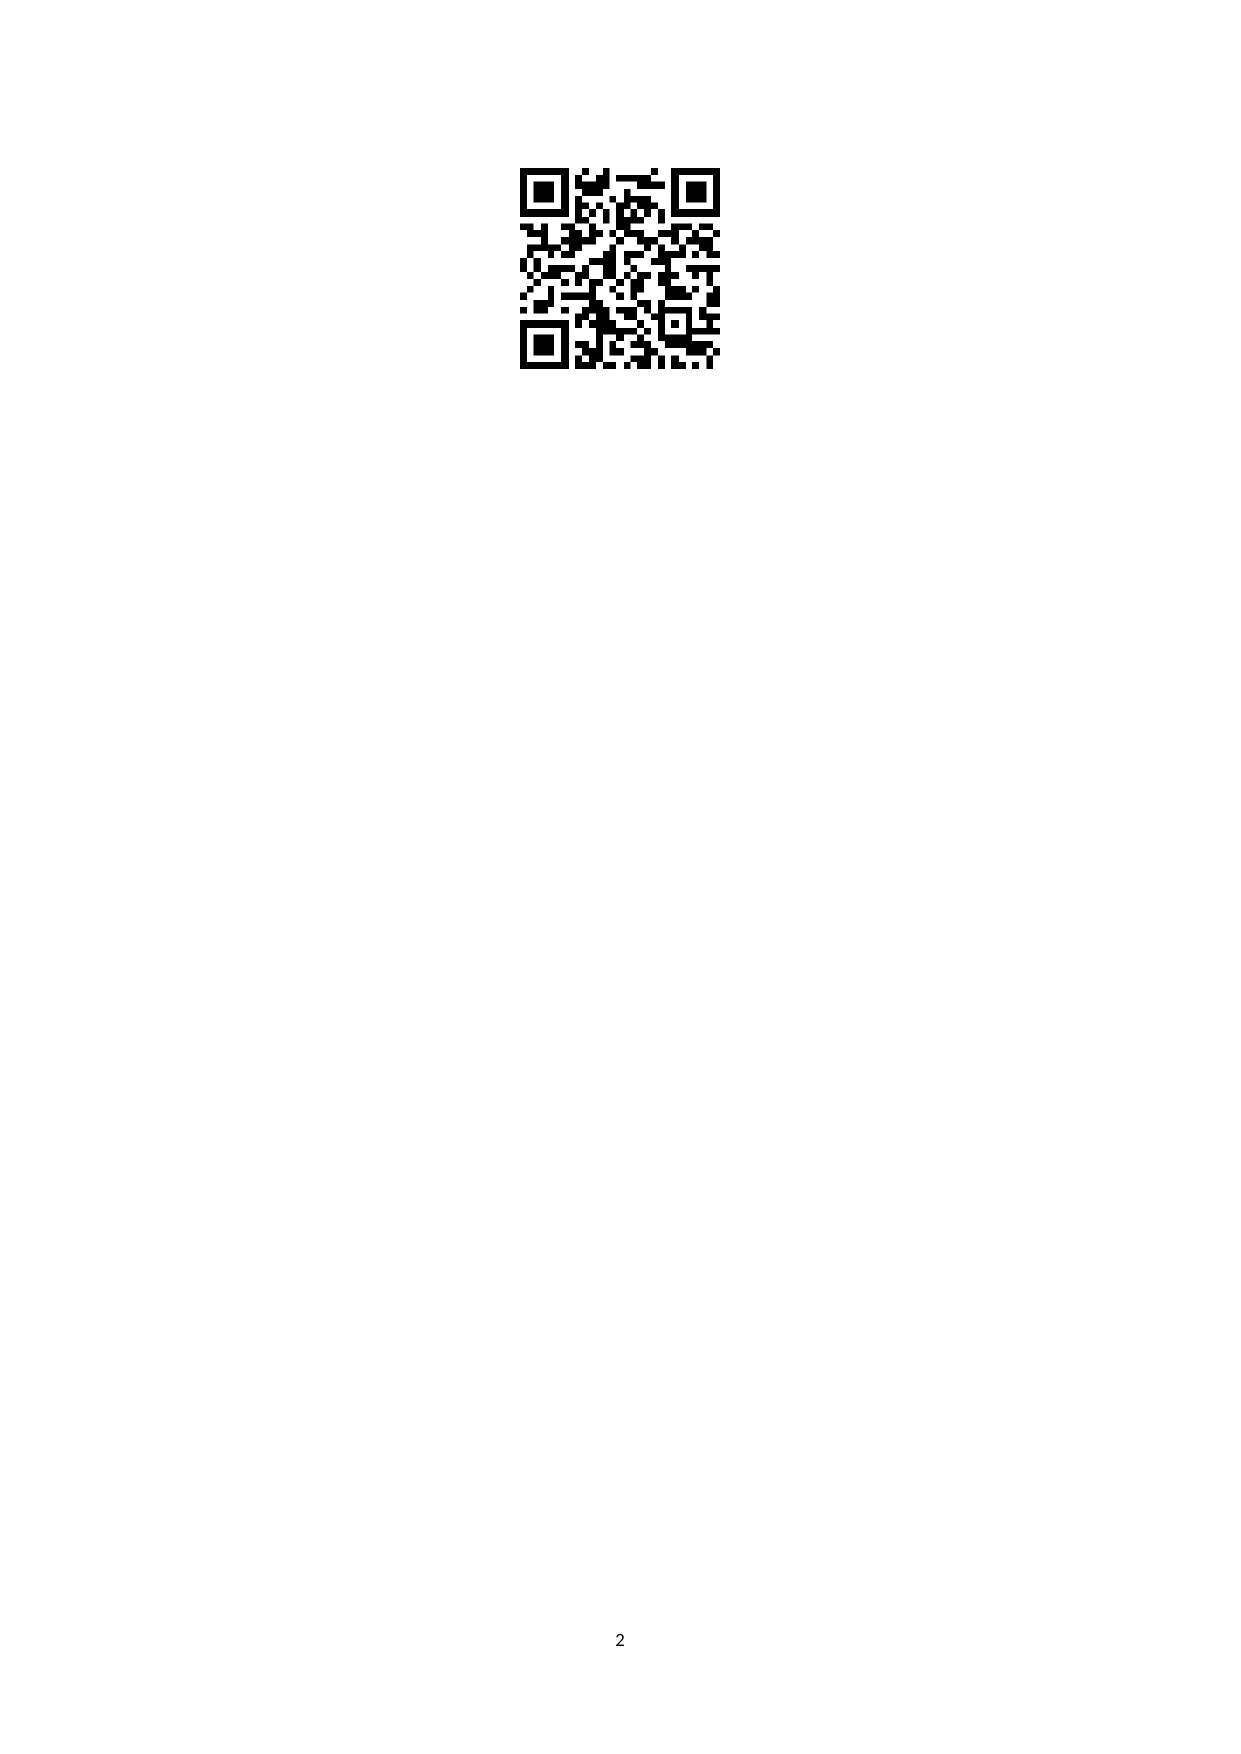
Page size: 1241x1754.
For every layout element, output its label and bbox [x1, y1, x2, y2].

picture [513, 162, 727, 376]
